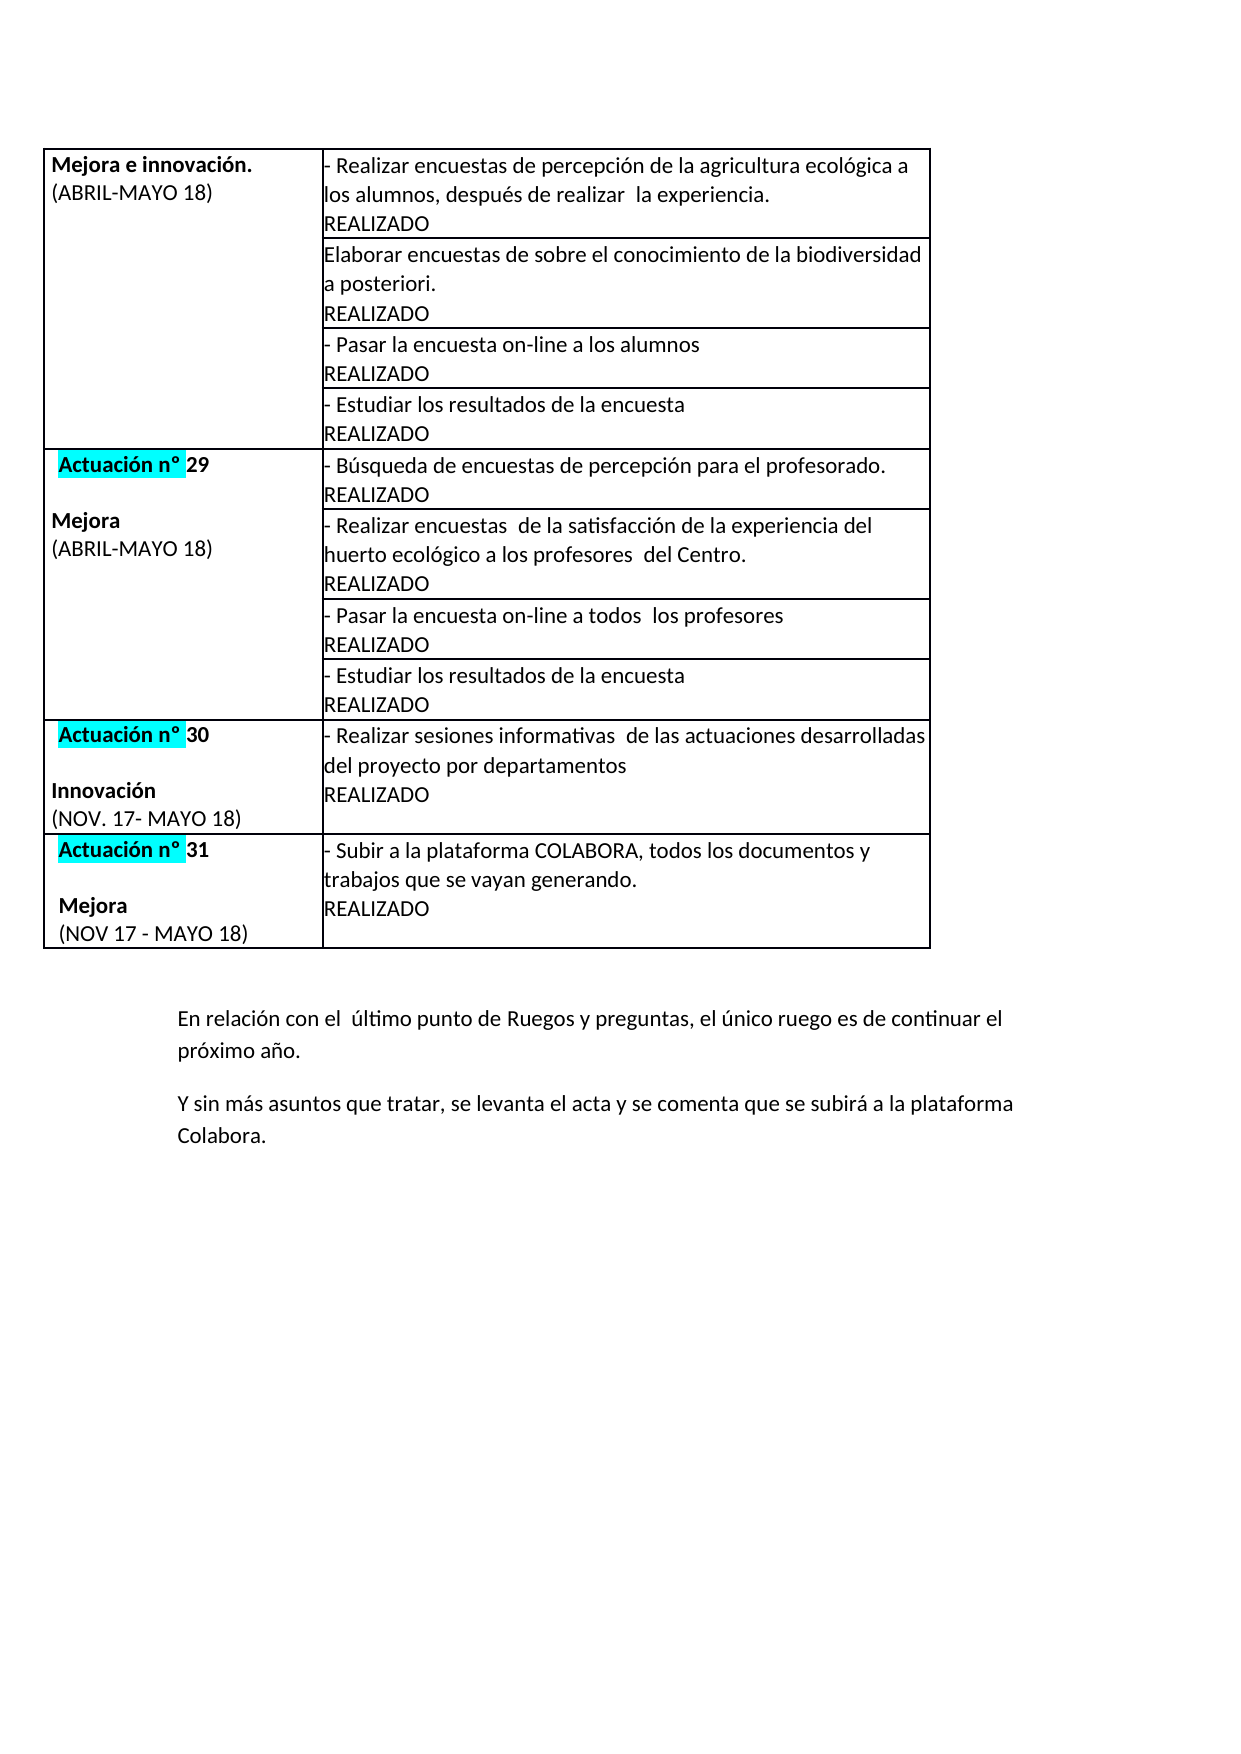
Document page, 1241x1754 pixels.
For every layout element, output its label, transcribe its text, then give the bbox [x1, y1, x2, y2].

table_cell - Estudiar los resultados de la encuesta REALIZADO [324, 389, 929, 448]
table_cell Actuación nº 31 Mejora (NOV 17 - MAYO 18) [45, 835, 322, 947]
table_cell - Realizar sesiones informativas de las actuaciones desarrolladas del proyecto por departamentos REALIZADO [324, 721, 929, 833]
table_cell Actuación nº 29 Mejora (ABRIL-MAYO 18) [45, 450, 322, 718]
table_cell Actuación nº 30 Innovación (NOV. 17- MAYO 18) [45, 721, 322, 833]
text En relación con el último punto de Ruegos y preguntas, el único ruego es de continuar el próximo año. [177, 1004, 1063, 1064]
table_cell Elaborar encuestas de sobre el conocimiento de la biodiversidad a posteriori. REALIZADO [324, 239, 929, 327]
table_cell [45, 150, 322, 448]
table_cell - Subir a la plataforma COLABORA, todos los documentos y trabajos que se vayan generando. REALIZADO [324, 835, 929, 947]
table_cell - Búsqueda de encuestas de percepción para el profesorado. REALIZADO [324, 450, 929, 508]
table_cell - Pasar la encuesta on-line a todos los profesores REALIZADO [324, 600, 929, 658]
table_cell - Realizar encuestas de la satisfacción de la experiencia del huerto ecológico a los profesores del Centro. REALIZADO [324, 510, 929, 598]
table_cell - Pasar la encuesta on-line a los alumnos REALIZADO [324, 329, 929, 387]
text Y sin más asuntos que tratar, se levanta el acta y se comenta que se subirá a la plataforma Colabora. [177, 1089, 1063, 1149]
table_cell - Estudiar los resultados de la encuesta REALIZADO [324, 660, 929, 718]
table_cell - Realizar encuestas de percepción de la agricultura ecológica a los alumnos, después de realizar la experiencia. REALIZADO [324, 150, 929, 237]
